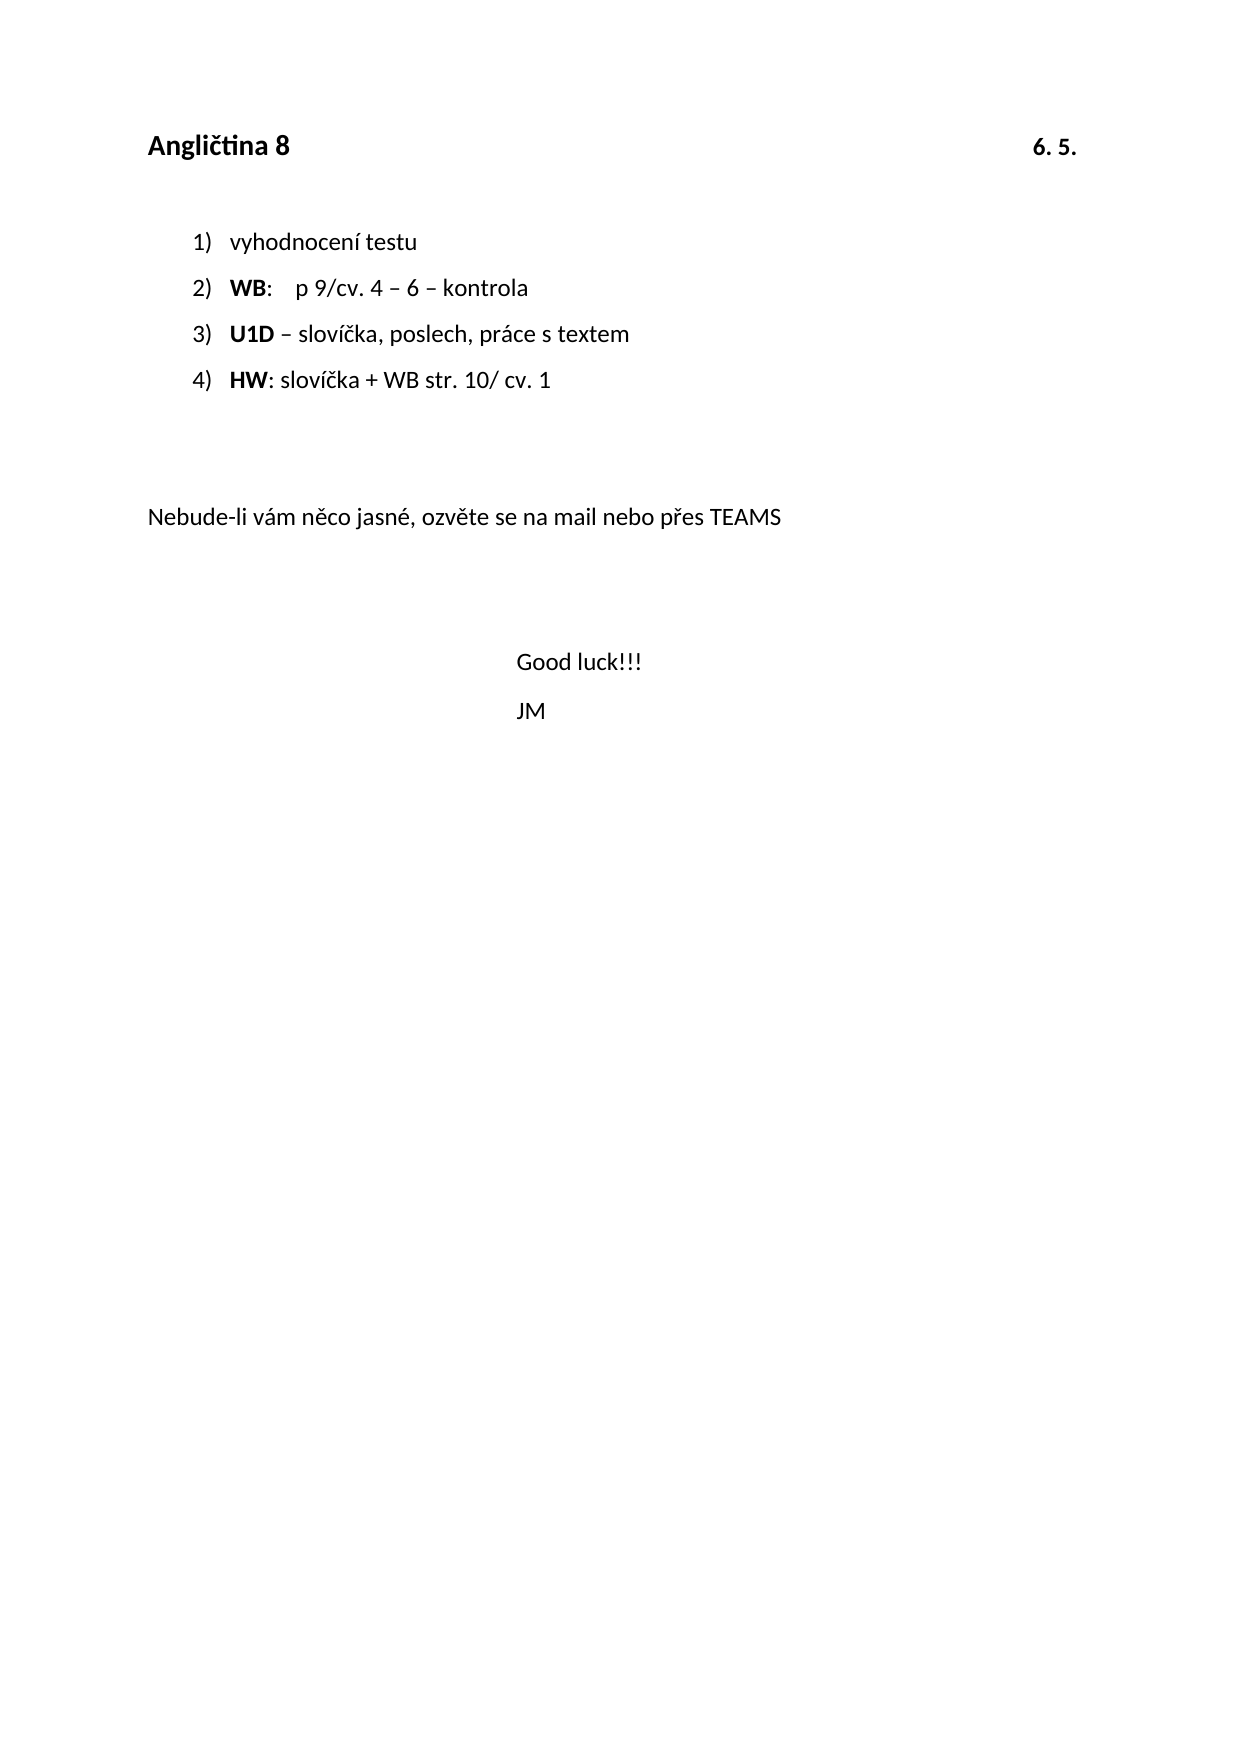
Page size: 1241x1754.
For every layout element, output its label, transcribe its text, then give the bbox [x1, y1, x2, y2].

text Good luck!!! [443, 646, 1093, 676]
list HW: slovíčka + WB str. 10/ cv. 1 [192, 364, 1093, 394]
text JM [443, 695, 1093, 726]
list U1D – slovíčka, poslech, práce s textem [192, 318, 1093, 348]
list vyhodnocení testu [192, 227, 1093, 257]
list WB: p 9/cv. 4 – 6 – kontrola [192, 272, 1093, 303]
text Nebude-li vám něco jasné, ozvěte se na mail nebo přes TEAMS [148, 501, 1093, 531]
text Angličtina 8 6. 5. [148, 127, 1093, 163]
